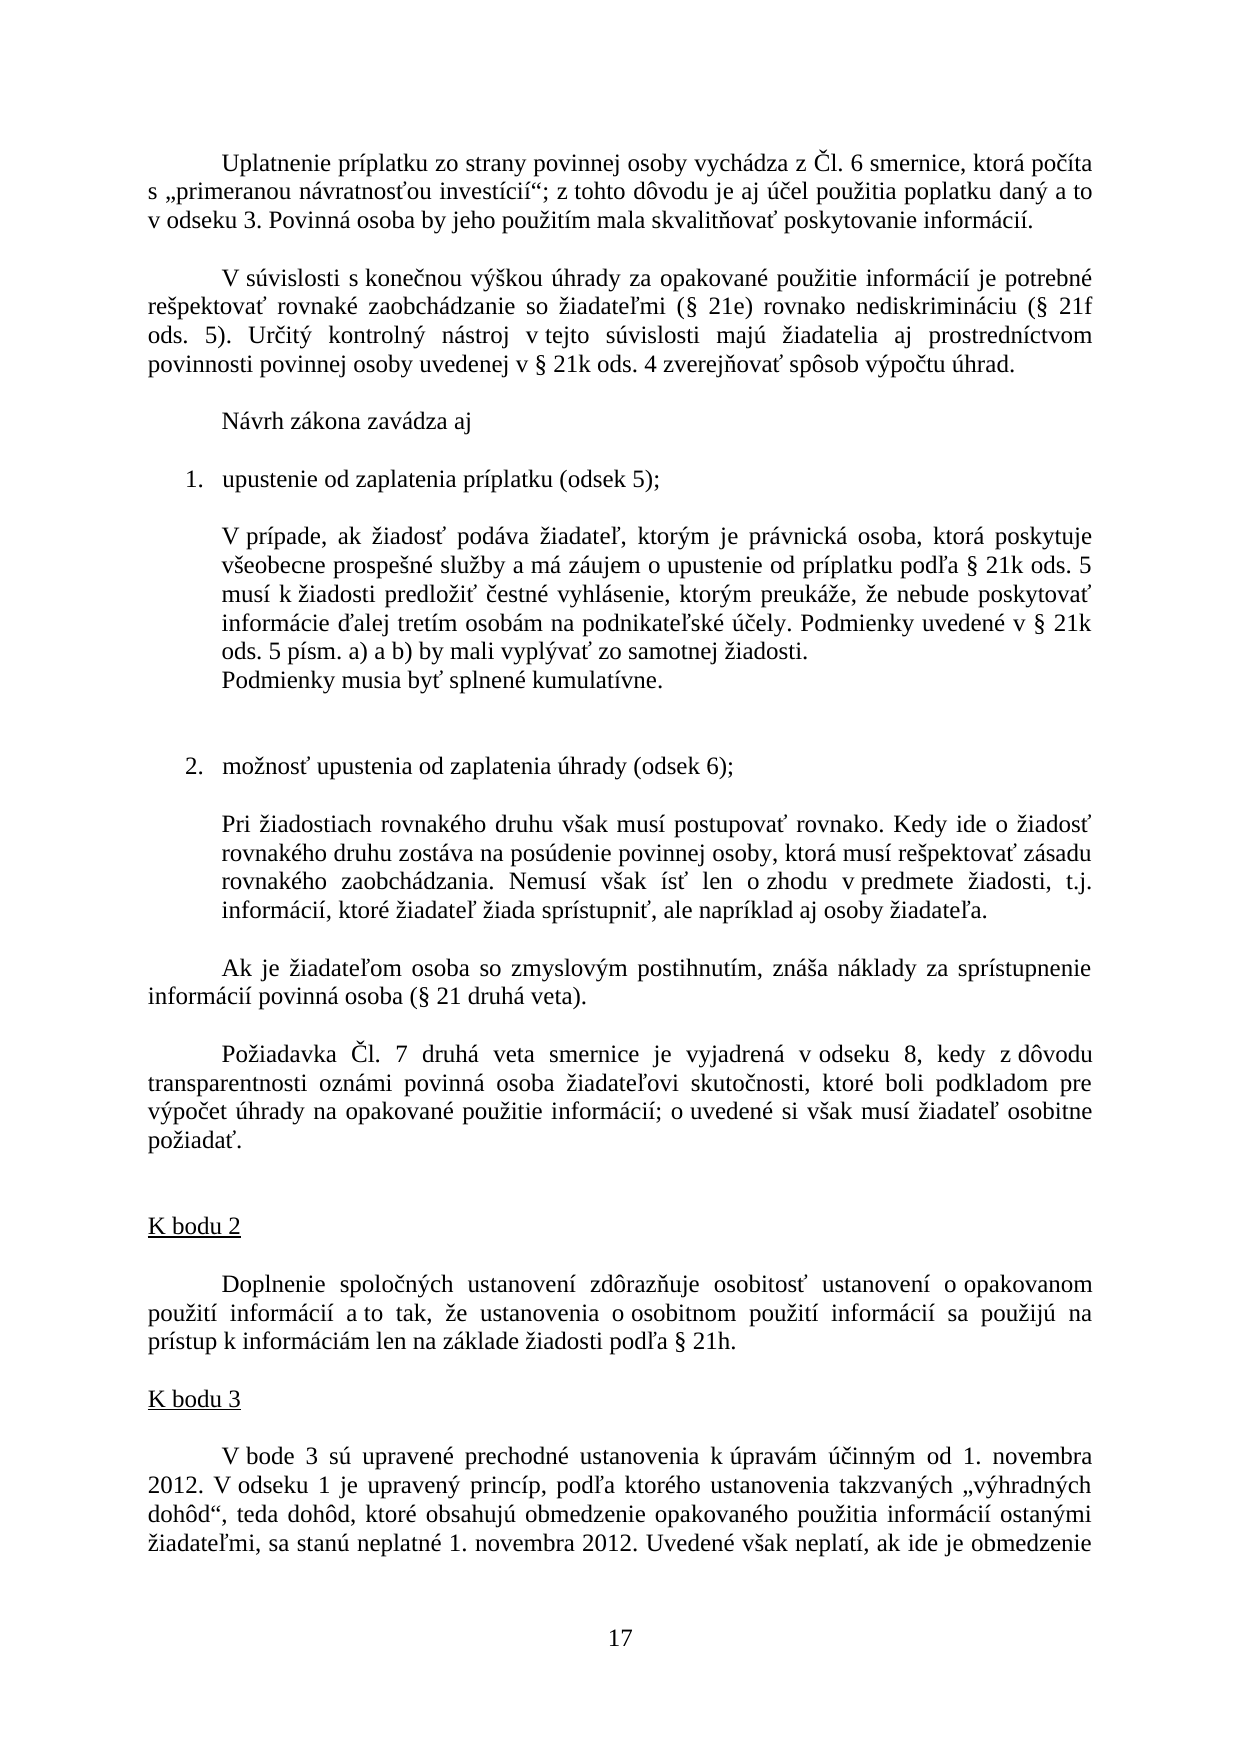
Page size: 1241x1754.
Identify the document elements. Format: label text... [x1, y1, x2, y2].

list Podmienky musia byť splnené kumulatívne. [192, 665, 1093, 694]
list upustenie od zaplatenia príplatku (odsek 5); [185, 464, 1093, 493]
list Pri žiadostiach rovnakého druhu však musí postupovať rovnako. Kedy ide o žiadosť rovnakého druhu zostáva na posúdenie povinnej osoby, ktorá musí rešpektovať zásadu rovnakého zaobchádzania. Nemusí však ísť len o zhodu v predmete žiadosti, t.j. informácií, ktoré žiadateľ žiada sprístupniť, ale napríklad aj osoby žiadateľa. [221, 809, 1093, 924]
text V prípade, ak žiadosť podáva žiadateľ, ktorým je právnická osoba, ktorá poskytuje všeobecne prospešné služby a má záujem o upustenie od príplatku podľa § 21k ods. 5 musí k žiadosti predložiť čestné vyhlásenie, ktorým preukáže, že nebude poskytovať informácie ďalej tretím osobám na podnikateľské účely. Podmienky uvedené v § 21k ods. 5 písm. a) a b) by mali vyplývať zo samotnej žiadosti. [221, 521, 1093, 665]
text Uplatnenie príplatku zo strany povinnej osoby vychádza z Čl. 6 smernice, ktorá počíta s „primeranou návratnosťou investícií“; z tohto dôvodu je aj účel použitia poplatku daný a to v odseku 3. Povinná osoba by jeho použitím mala skvalitňovať poskytovanie informácií. [148, 148, 1093, 234]
text Doplnenie spoločných ustanovení zdôrazňuje osobitosť ustanovení o opakovanom použití informácií a to tak, že ustanovenia o osobitnom použití informácií sa použijú na prístup k informáciám len na základe žiadosti podľa § 21h. [148, 1269, 1093, 1355]
text Požiadavka Čl. 7 druhá veta smernice je vyjadrená v odseku 8, kedy z dôvodu transparentnosti oznámi povinná osoba žiadateľovi skutočnosti, ktoré boli podkladom pre výpočet úhrady na opakované použitie informácií; o uvedené si však musí žiadateľ osobitne požiadať. [148, 1039, 1093, 1154]
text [148, 1441, 1093, 1556]
text Návrh zákona zavádza aj [148, 406, 1093, 435]
text K bodu 3 [148, 1384, 1093, 1413]
text K bodu 2 [148, 1211, 1093, 1240]
list možnosť upustenia od zaplatenia úhrady (odsek 6); [185, 751, 1093, 780]
text V súvislosti s konečnou výškou úhrady za opakované použitie informácií je potrebné rešpektovať rovnaké zaobchádzanie so žiadateľmi (§ 21e) rovnako nediskrimináciu (§ 21f ods. 5). Určitý kontrolný nástroj v tejto súvislosti majú žiadatelia aj prostredníctvom povinnosti povinnej osoby uvedenej v § 21k ods. 4 zverejňovať spôsob výpočtu úhrad. [148, 263, 1093, 378]
text Ak je žiadateľom osoba so zmyslovým postihnutím, znáša náklady za sprístupnenie informácií povinná osoba (§ 21 druhá veta). [148, 953, 1093, 1010]
